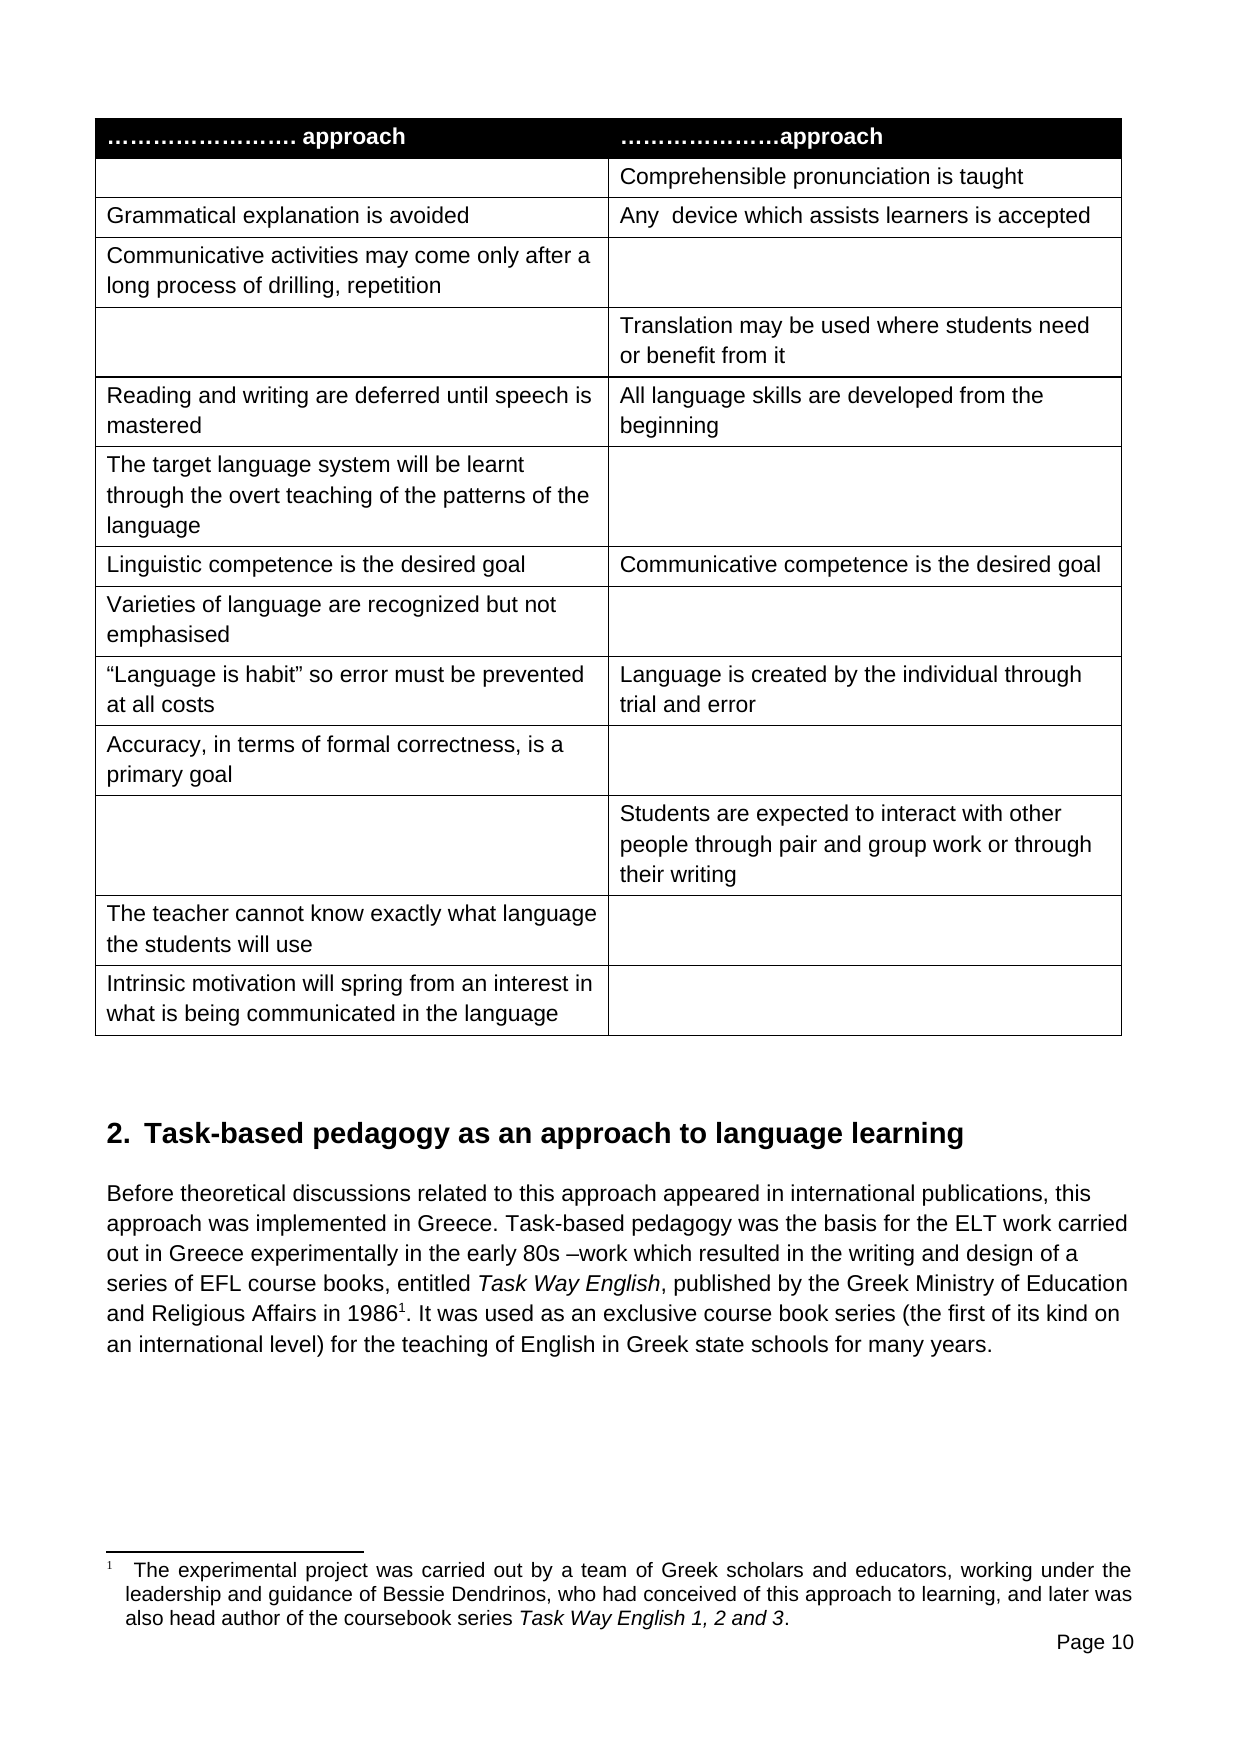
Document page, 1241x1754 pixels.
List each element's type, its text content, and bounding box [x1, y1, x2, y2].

table_cell Varieties of language are recognized but not emphasised [96, 587, 608, 656]
text Before theoretical discussions related to this approach appeared in international publications, this approach was implemented in Greece. Task-based pedagogy was the basis for the ELT work carried out in Greece experimentally in the early 80s –work which resulted in the writing and design of a series of EFL course books, entitled Task Way English, published by the Greek Ministry of Education and Religious Affairs in 1986. It was used as an exclusive course book series (the first of its kind on an international level) for the teaching of English in Greek state schools for many years. [106, 1179, 1134, 1357]
table_cell [609, 447, 1121, 546]
table_cell Linguistic competence is the desired goal [96, 547, 608, 586]
table_cell Translation may be used where students need or benefit from it [609, 308, 1121, 376]
table_cell “Language is habit” so error must be prevented at all costs [96, 657, 608, 725]
table_cell Any device which assists learners is accepted [609, 198, 1121, 237]
table_header …………………approach [609, 119, 1121, 158]
table_cell [96, 796, 608, 895]
table_cell [609, 726, 1121, 795]
table_cell [609, 966, 1121, 1035]
table_cell Comprehensible pronunciation is taught [609, 159, 1121, 197]
subtitle Task-based pedagogy as an approach to language learning [106, 1116, 1134, 1149]
table_cell Reading and writing are deferred until speech is mastered [96, 378, 608, 446]
table_cell [609, 896, 1121, 965]
table_cell Grammatical explanation is avoided [96, 198, 608, 237]
table_header ……………………. approach [96, 119, 608, 158]
table_cell Intrinsic motivation will spring from an interest in what is being communicated in the language [96, 966, 608, 1035]
table_cell The target language system will be learnt through the overt teaching of the patterns of the language [96, 447, 608, 546]
table_cell The teacher cannot know exactly what language the students will use [96, 896, 608, 965]
table_cell [609, 587, 1121, 656]
table_cell Communicative activities may come only after a long process of drilling, repetition [96, 238, 608, 307]
table_cell Students are expected to interact with other people through pair and group work or through their writing [609, 796, 1121, 895]
table_cell Accuracy, in terms of formal correctness, is a primary goal [96, 726, 608, 795]
table_cell All language skills are developed from the beginning [609, 378, 1121, 446]
table_cell [96, 308, 608, 376]
table_cell Language is created by the individual through trial and error [609, 657, 1121, 725]
table_cell [609, 238, 1121, 307]
table_cell Communicative competence is the desired goal [609, 547, 1121, 586]
table_cell [96, 159, 608, 197]
